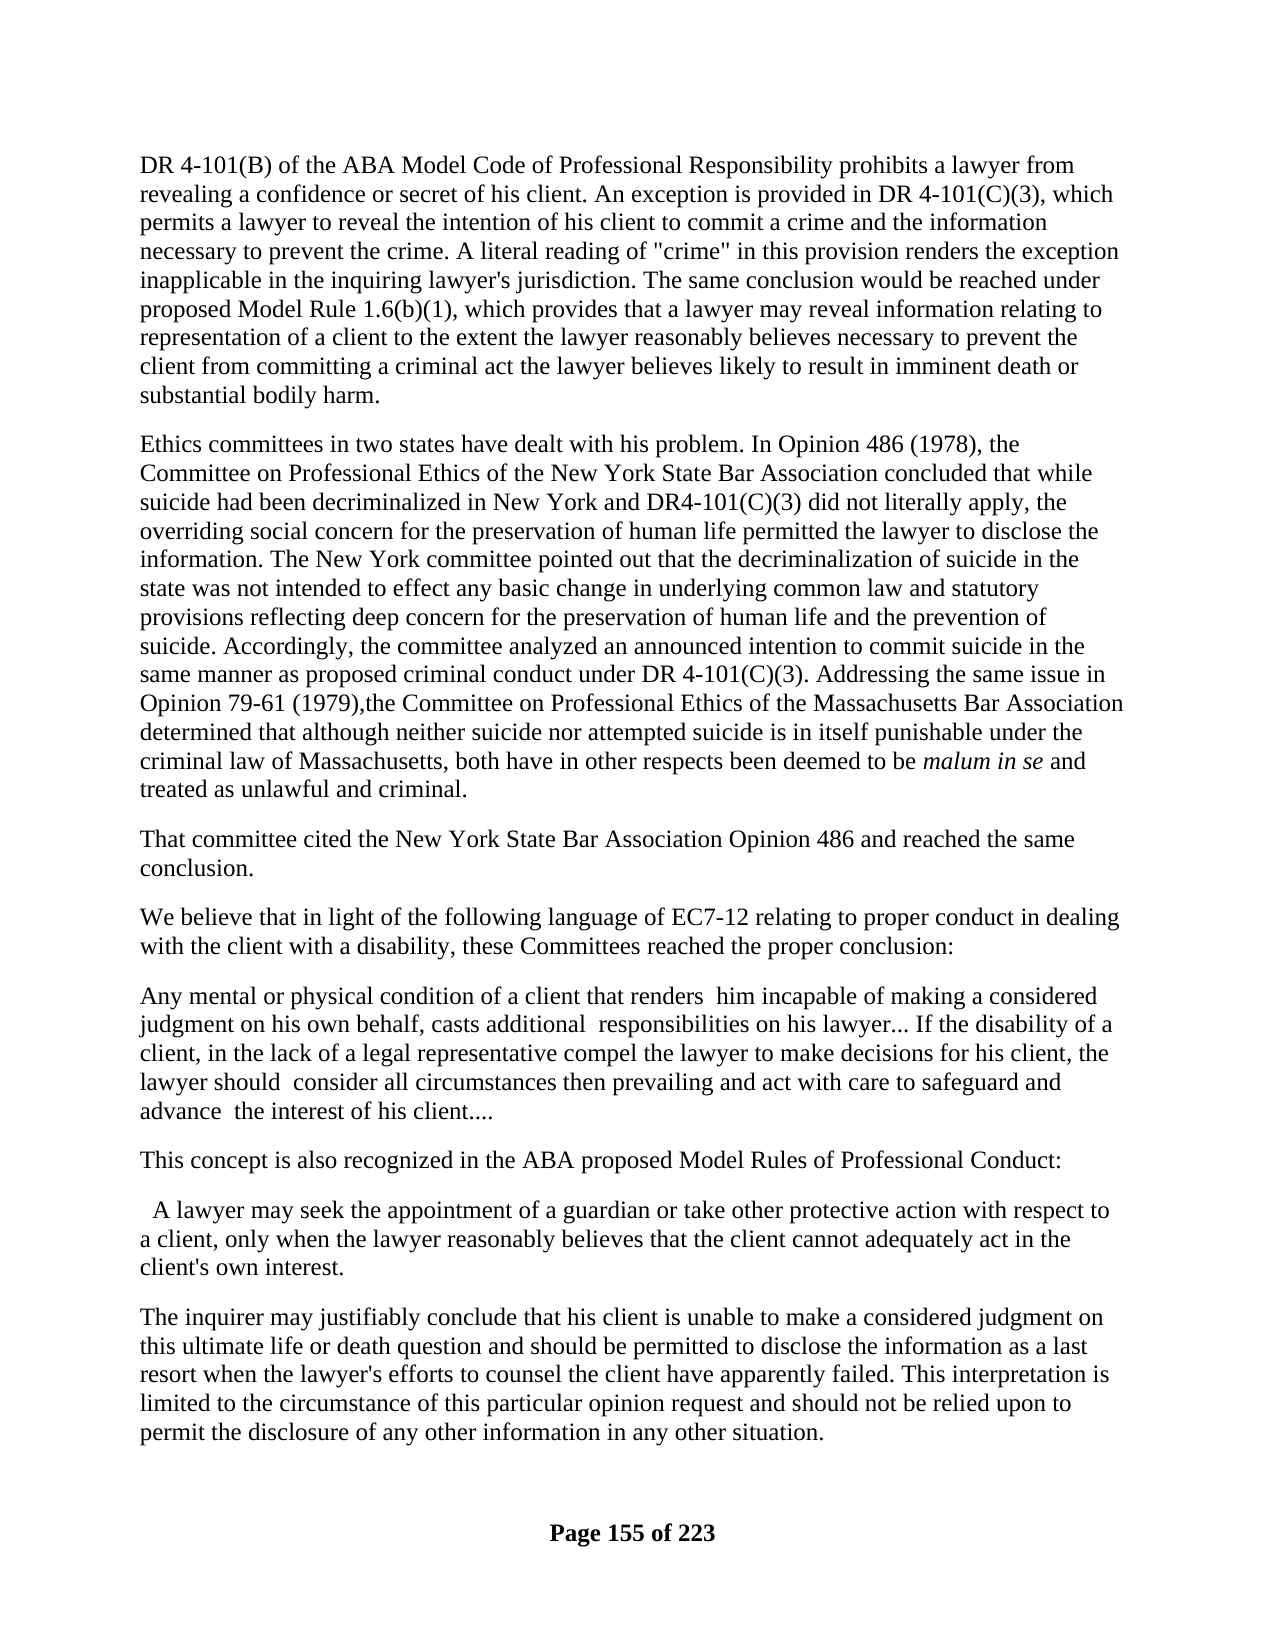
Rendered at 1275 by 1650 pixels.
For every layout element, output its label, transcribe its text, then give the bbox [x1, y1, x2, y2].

text DR 4-101(B) of the ABA Model Code of Professional Responsibility prohibits a lawyer from revealing a confidence or secret of his client. An exception is provided in DR 4-101(C)(3), which permits a lawyer to reveal the intention of his client to commit a crime and the information necessary to prevent the crime. A literal reading of "crime" in this provision renders the exception inapplicable in the inquiring lawyer's jurisdiction. The same conclusion would be reached under proposed Model Rule 1.6(b)(1), which provides that a lawyer may reveal information relating to representation of a client to the extent the lawyer reasonably believes necessary to prevent the client from committing a criminal act the lawyer believes likely to result in imminent death or substantial bodily harm. [139, 150, 1125, 409]
text A lawyer may seek the appointment of a guardian or take other protective action with respect to a client, only when the lawyer reasonably believes that the client cannot adequately act in the client's own interest. [139, 1195, 1125, 1281]
text We believe that in light of the following language of EC7-12 relating to proper conduct in dealing with the client with a disability, these Committees reached the proper conclusion: [139, 902, 1125, 960]
text Ethics committees in two states have dealt with his problem. In Opinion 486 (1978), the Committee on Professional Ethics of the New York State Bar Association concluded that while suicide had been decriminalized in New York and DR4-101(C)(3) did not literally apply, the overriding social concern for the preservation of human life permitted the lawyer to disclose the information. The New York committee pointed out that the decriminalization of suicide in the state was not intended to effect any basic change in underlying common law and statutory provisions reflecting deep concern for the preservation of human life and the prevention of suicide. Accordingly, the committee analyzed an announced intention to commit suicide in the same manner as proposed criminal conduct under DR 4-101(C)(3). Addressing the same issue in Opinion 79-61 (1979),the Committee on Professional Ethics of the Massachusetts Bar Association determined that although neither suicide nor attempted suicide is in itself punishable under the criminal law of Massachusetts, both have in other respects been deemed to be malum in se and treated as unlawful and criminal. [139, 429, 1125, 803]
text This concept is also recognized in the ABA proposed Model Rules of Professional Conduct: [139, 1145, 1125, 1174]
text The inquirer may justifiably conclude that his client is unable to make a considered judgment on this ultimate life or death question and should be permitted to disclose the information as a last resort when the lawyer's efforts to counsel the client have apparently failed. This interpretation is limited to the circumstance of this particular opinion request and should not be relied upon to permit the disclosure of any other information in any other situation. [139, 1302, 1125, 1446]
text Any mental or physical condition of a client that renders him incapable of making a considered judgment on his own behalf, casts additional responsibilities on his lawyer... If the disability of a client, in the lack of a legal representative compel the lawyer to make decisions for his client, the lawyer should consider all circumstances then prevailing and act with care to safeguard and advance the interest of his client.... [139, 981, 1125, 1124]
text That committee cited the New York State Bar Association Opinion 486 and reached the same conclusion. [139, 824, 1125, 882]
